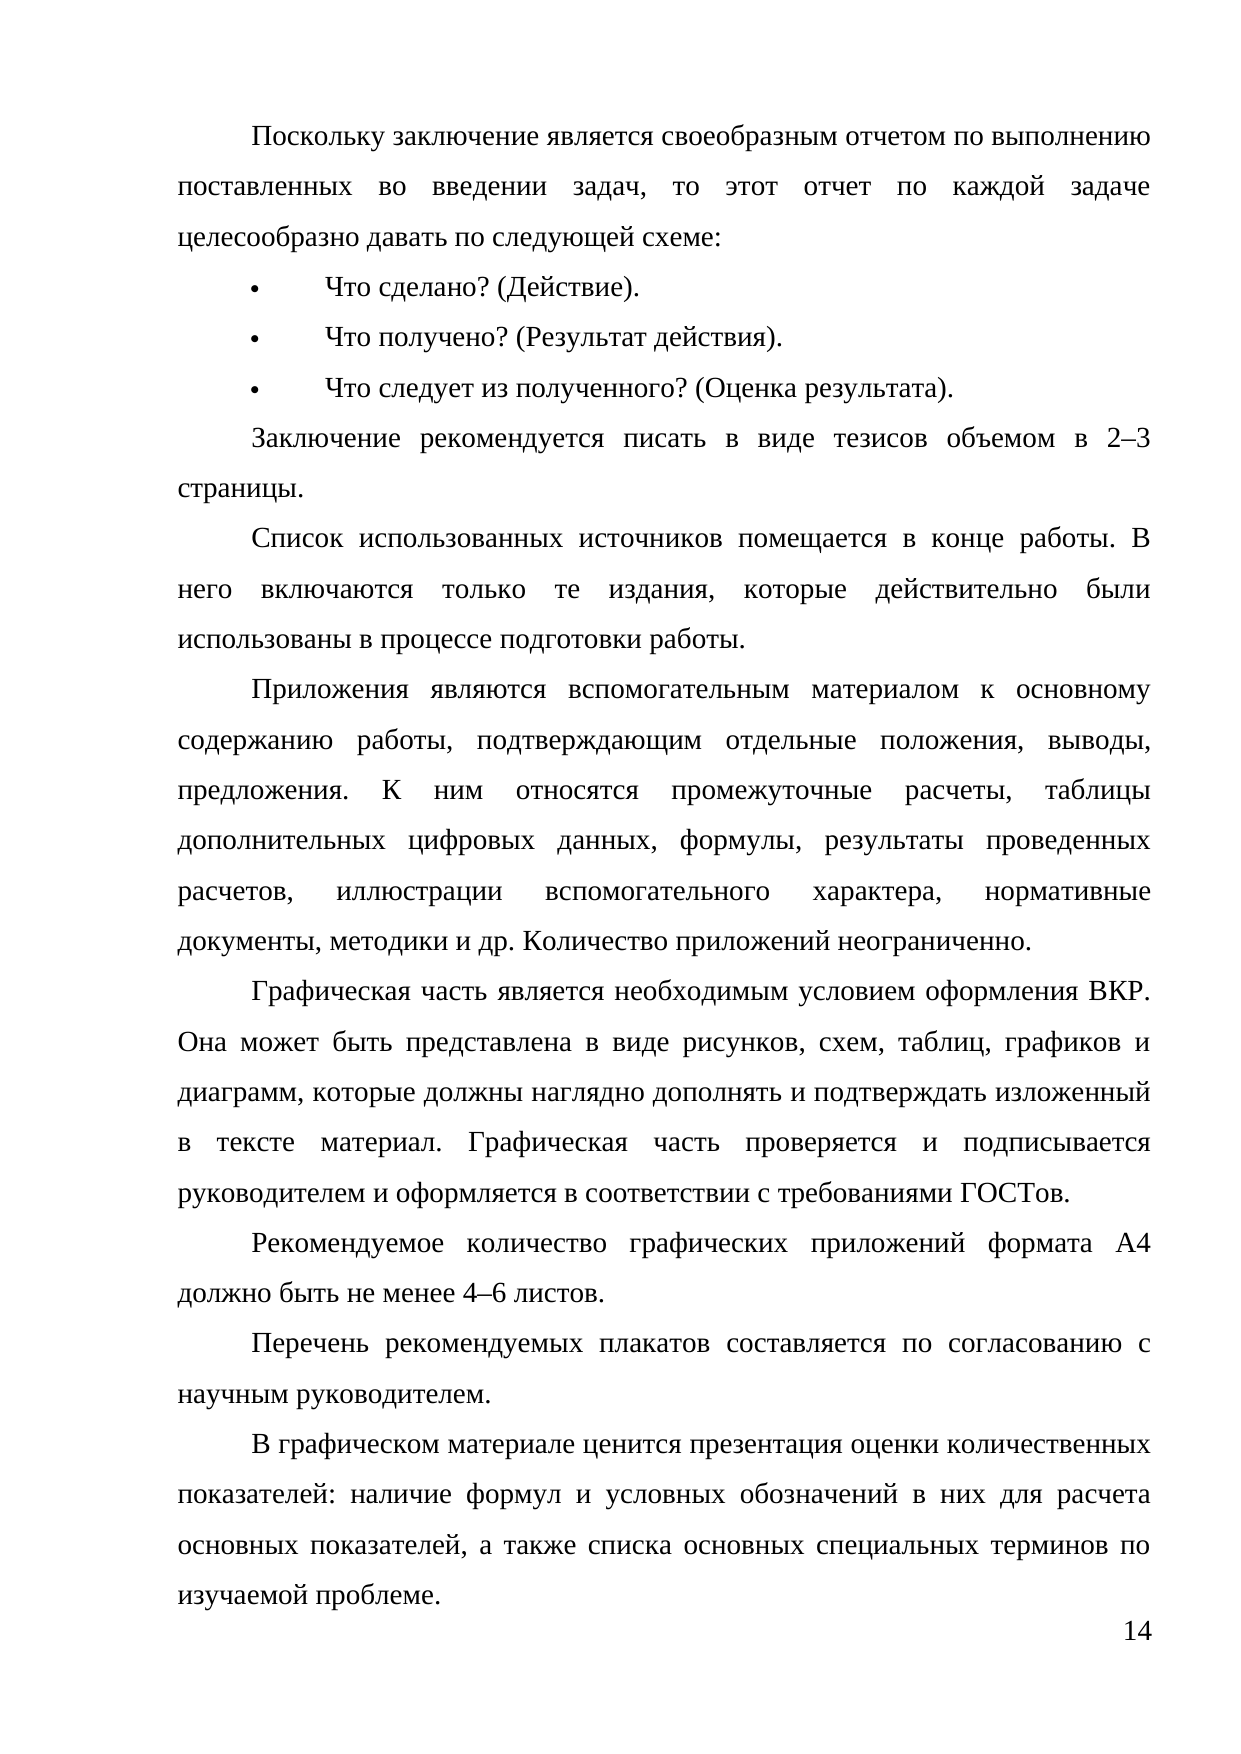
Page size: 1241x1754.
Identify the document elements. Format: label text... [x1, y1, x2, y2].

text Поскольку заключение является своеобразным отчетом по выполнению поставленных во введении задач, то этот отчет по каждой задаче целесообразно давать по следующей схеме: [177, 118, 1152, 252]
text Заключение рекомендуется писать в виде тезисов объемом в 2–3 страницы. [177, 420, 1152, 504]
text Список использованных источников помещается в конце работы. В него включаются только те издания, которые действительно были использованы в процессе подготовки работы. [177, 521, 1152, 655]
list Что получено? (Результат действия). [177, 319, 1152, 353]
text Графическая часть является необходимым условием оформления ВКР. Она может быть представлена в виде рисунков, схем, таблиц, графиков и диаграмм, которые должны наглядно дополнять и подтверждать изложенный в тексте материал. Графическая часть проверяется и подписывается руководителем и оформляется в соответствии с требованиями ГОСТов. [177, 973, 1152, 1208]
text Приложения являются вспомогательным материалом к основному содержанию работы, подтверждающим отдельные положения, выводы, предложения. К ним относятся промежуточные расчеты, таблицы дополнительных цифровых данных, формулы, результаты проведенных расчетов, иллюстрации вспомогательного характера, нормативные документы, методики и др. Количество приложений неограниченно. [177, 672, 1152, 957]
list Что следует из полученного? (Оценка результата). [177, 370, 1152, 403]
text В графическом материале ценится презентация оценки количественных показателей: наличие формул и условных обозначений в них для расчета основных показателей, а также списка основных специальных терминов по изучаемой проблеме. [177, 1426, 1152, 1611]
list Что сделано? (Действие). [177, 269, 1152, 303]
text Рекомендуемое количество графических приложений формата А4 должно быть не менее 4–6 листов. [177, 1225, 1152, 1309]
text Перечень рекомендуемых плакатов составляется по согласованию с научным руководителем. [177, 1326, 1152, 1409]
